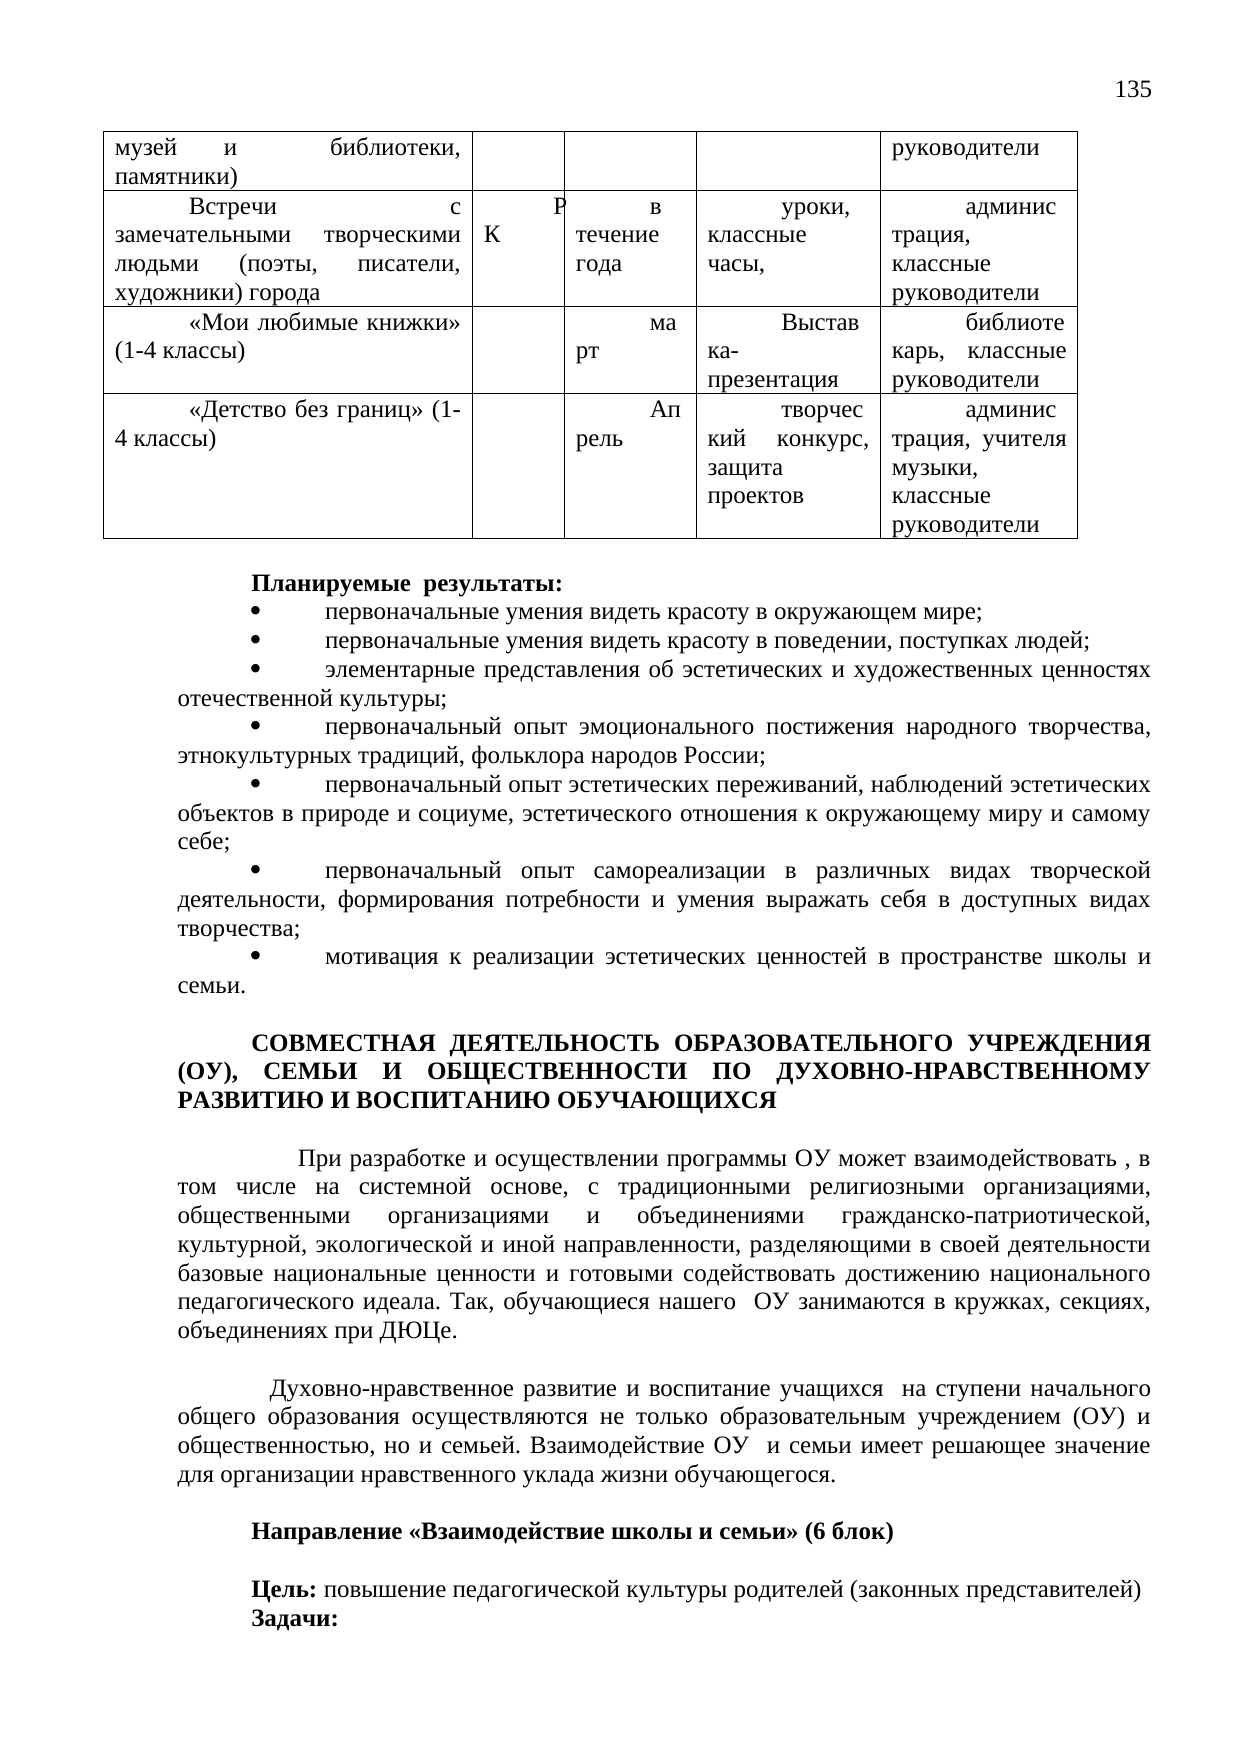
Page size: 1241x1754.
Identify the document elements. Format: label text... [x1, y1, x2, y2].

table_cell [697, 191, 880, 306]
list первоначальные умения видеть красоту в окружающем мире; [177, 596, 1152, 625]
list первоначальные умения видеть красоту в поведении, поступках людей; [177, 625, 1152, 654]
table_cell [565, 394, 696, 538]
text Духовно-нравственное развитие и воспитание учащихся на ступени начального общего образования осуществляются не только образовательным учреждением (ОУ) и общественностью, но и семьей. Взаимодействие ОУ и семьи имеет решающее значение для организации нравственного уклада жизни обучающегося. [177, 1373, 1152, 1488]
text При разработке и осуществлении программы ОУ может взаимодействовать , в том числе на системной основе, с традиционными религиозными организациями, общественными организациями и объединениями гражданско-патриотической, культурной, экологической и иной направленности, разделяющими в своей деятельности базовые национальные ценности и готовыми содействовать достижению национального педагогического идеала. Так, обучающиеся нашего ОУ занимаются в кружках, секциях, объединениях при ДЮЦе. [177, 1143, 1152, 1344]
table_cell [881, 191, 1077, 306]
list первоначальный опыт эстетических переживаний, наблюдений эстетических объектов в природе и социуме, эстетического отношения к окружающему миру и самому себе; [177, 769, 1152, 855]
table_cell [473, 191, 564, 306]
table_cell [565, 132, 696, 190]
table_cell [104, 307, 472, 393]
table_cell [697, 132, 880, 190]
text СОВМЕСТНАЯ ДЕЯТЕЛЬНОСТЬ ОБРАЗОВАТЕЛЬНОГО УЧРЕЖДЕНИЯ (ОУ), СЕМЬИ И ОБЩЕСТВЕННОСТИ ПО ДУХОВНО-НРАВСТВЕННОМУ РАЗВИТИЮ И ВОСПИТАНИЮ ОБУЧАЮЩИХСЯ [177, 1028, 1152, 1114]
text Цель: повышение педагогической культуры родителей (законных представителей) [177, 1574, 1152, 1603]
list первоначальный опыт эмоционального постижения народного творчества, этнокультурных традиций, фольклора народов России; [177, 711, 1152, 769]
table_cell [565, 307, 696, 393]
list элементарные представления об эстетических и художественных ценностях отечественной культуры; [177, 654, 1152, 711]
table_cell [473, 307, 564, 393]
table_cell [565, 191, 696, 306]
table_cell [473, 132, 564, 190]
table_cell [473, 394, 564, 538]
text Задачи: [177, 1603, 1152, 1631]
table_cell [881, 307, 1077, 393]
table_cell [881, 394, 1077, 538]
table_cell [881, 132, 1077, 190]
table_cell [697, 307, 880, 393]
list мотивация к реализации эстетических ценностей в пространстве школы и семьи. [177, 941, 1152, 999]
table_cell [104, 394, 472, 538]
text Планируемые результаты: [177, 568, 1152, 596]
text Направление «Взаимодействие школы и семьи» (6 блок) [177, 1516, 1152, 1545]
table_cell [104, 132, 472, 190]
list первоначальный опыт самореализации в различных видах творческой деятельности, формирования потребности и умения выражать себя в доступных видах творчества; [177, 855, 1152, 941]
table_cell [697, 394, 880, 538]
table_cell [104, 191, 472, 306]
